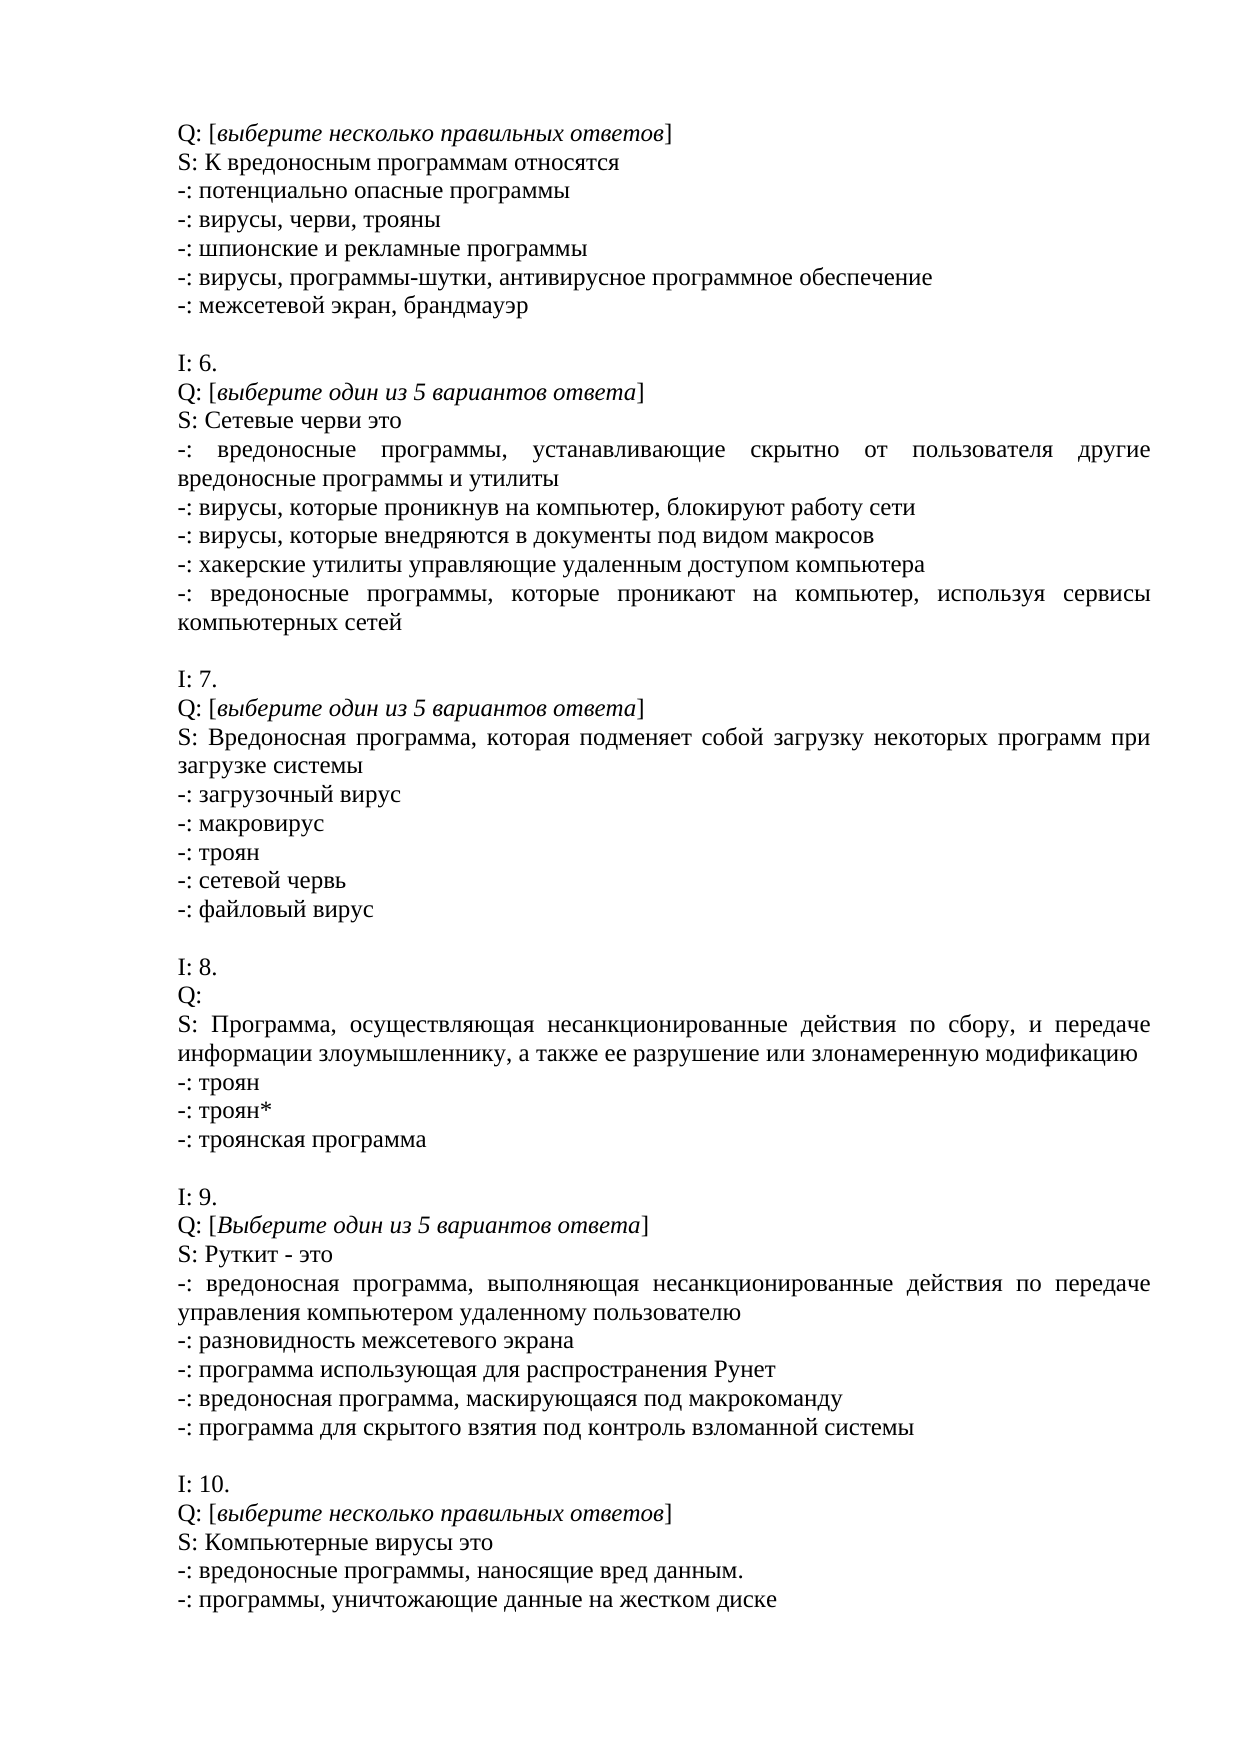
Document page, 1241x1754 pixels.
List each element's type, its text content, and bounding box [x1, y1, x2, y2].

text -: программа использующая для распространения Рунет [177, 1354, 1152, 1383]
text -: загрузочный вирус [177, 779, 1152, 808]
text Q: [Выберите один из 5 вариантов ответа] [177, 1211, 1152, 1239]
text -: шпионские и рекламные программы [177, 233, 1152, 262]
text -: вредоносные программы, наносящие вред данным. [177, 1556, 1152, 1584]
text -: межсетевой экран, брандмауэр [177, 291, 1152, 319]
text -: вирусы, которые внедряются в документы под видом макросов [177, 521, 1152, 549]
text -: троянская программа [177, 1124, 1152, 1153]
text -: вредоносные программы, устанавливающие скрытно от пользователя другие вредоносные программы и утилиты [177, 434, 1152, 492]
text S: Сетевые черви это [177, 406, 1152, 434]
text Q: [177, 981, 1152, 1009]
text I: 9. [177, 1182, 1152, 1211]
text -: вредоносная программа, маскирующаяся под макрокоманду [177, 1383, 1152, 1412]
text -: троян [177, 837, 1152, 866]
text -: программа для скрытого взятия под контроль взломанной системы [177, 1412, 1152, 1441]
text S: Вредоносная программа, которая подменяет собой загрузку некоторых программ при загрузке системы [177, 722, 1152, 779]
text I: 10. [177, 1469, 1152, 1498]
text Q: [выберите несколько правильных ответов] [177, 118, 1152, 147]
text -: потенциально опасные программы [177, 176, 1152, 204]
text Q: [выберите один из 5 вариантов ответа] [177, 693, 1152, 722]
text -: вирусы, которые проникнув на компьютер, блокируют работу сети [177, 492, 1152, 521]
text S: Программа, осуществляющая несанкционированные действия по сбору, и передаче информации злоумышленнику, а также ее разрушение или злонамеренную модификацию [177, 1009, 1152, 1067]
text -: троян [177, 1067, 1152, 1096]
text I: 7. [177, 664, 1152, 693]
text -: вредоносная программа, выполняющая несанкционированные действия по передаче управления компьютером удаленному пользователю [177, 1268, 1152, 1326]
text -: вирусы, черви, трояны [177, 204, 1152, 233]
text -: макровирус [177, 808, 1152, 837]
text S: К вредоносным программам относятся [177, 147, 1152, 176]
text -: программы, уничтожающие данные на жестком диске [177, 1584, 1152, 1613]
text -: троян* [177, 1096, 1152, 1124]
text S: Руткит - это [177, 1239, 1152, 1268]
text I: 6. [177, 348, 1152, 377]
text -: хакерские утилиты управляющие удаленным доступом компьютера [177, 549, 1152, 578]
text -: вредоносные программы, которые проникают на компьютер, используя сервисы компьютерных сетей [177, 578, 1152, 636]
text -: разновидность межсетевого экрана [177, 1326, 1152, 1354]
text S: Компьютерные вирусы это [177, 1527, 1152, 1556]
text -: вирусы, программы-шутки, антивирусное программное обеспечение [177, 262, 1152, 291]
text Q: [выберите один из 5 вариантов ответа] [177, 377, 1152, 406]
text -: сетевой червь [177, 866, 1152, 894]
text -: файловый вирус [177, 894, 1152, 923]
text I: 8. [177, 952, 1152, 981]
text Q: [выберите несколько правильных ответов] [177, 1498, 1152, 1527]
